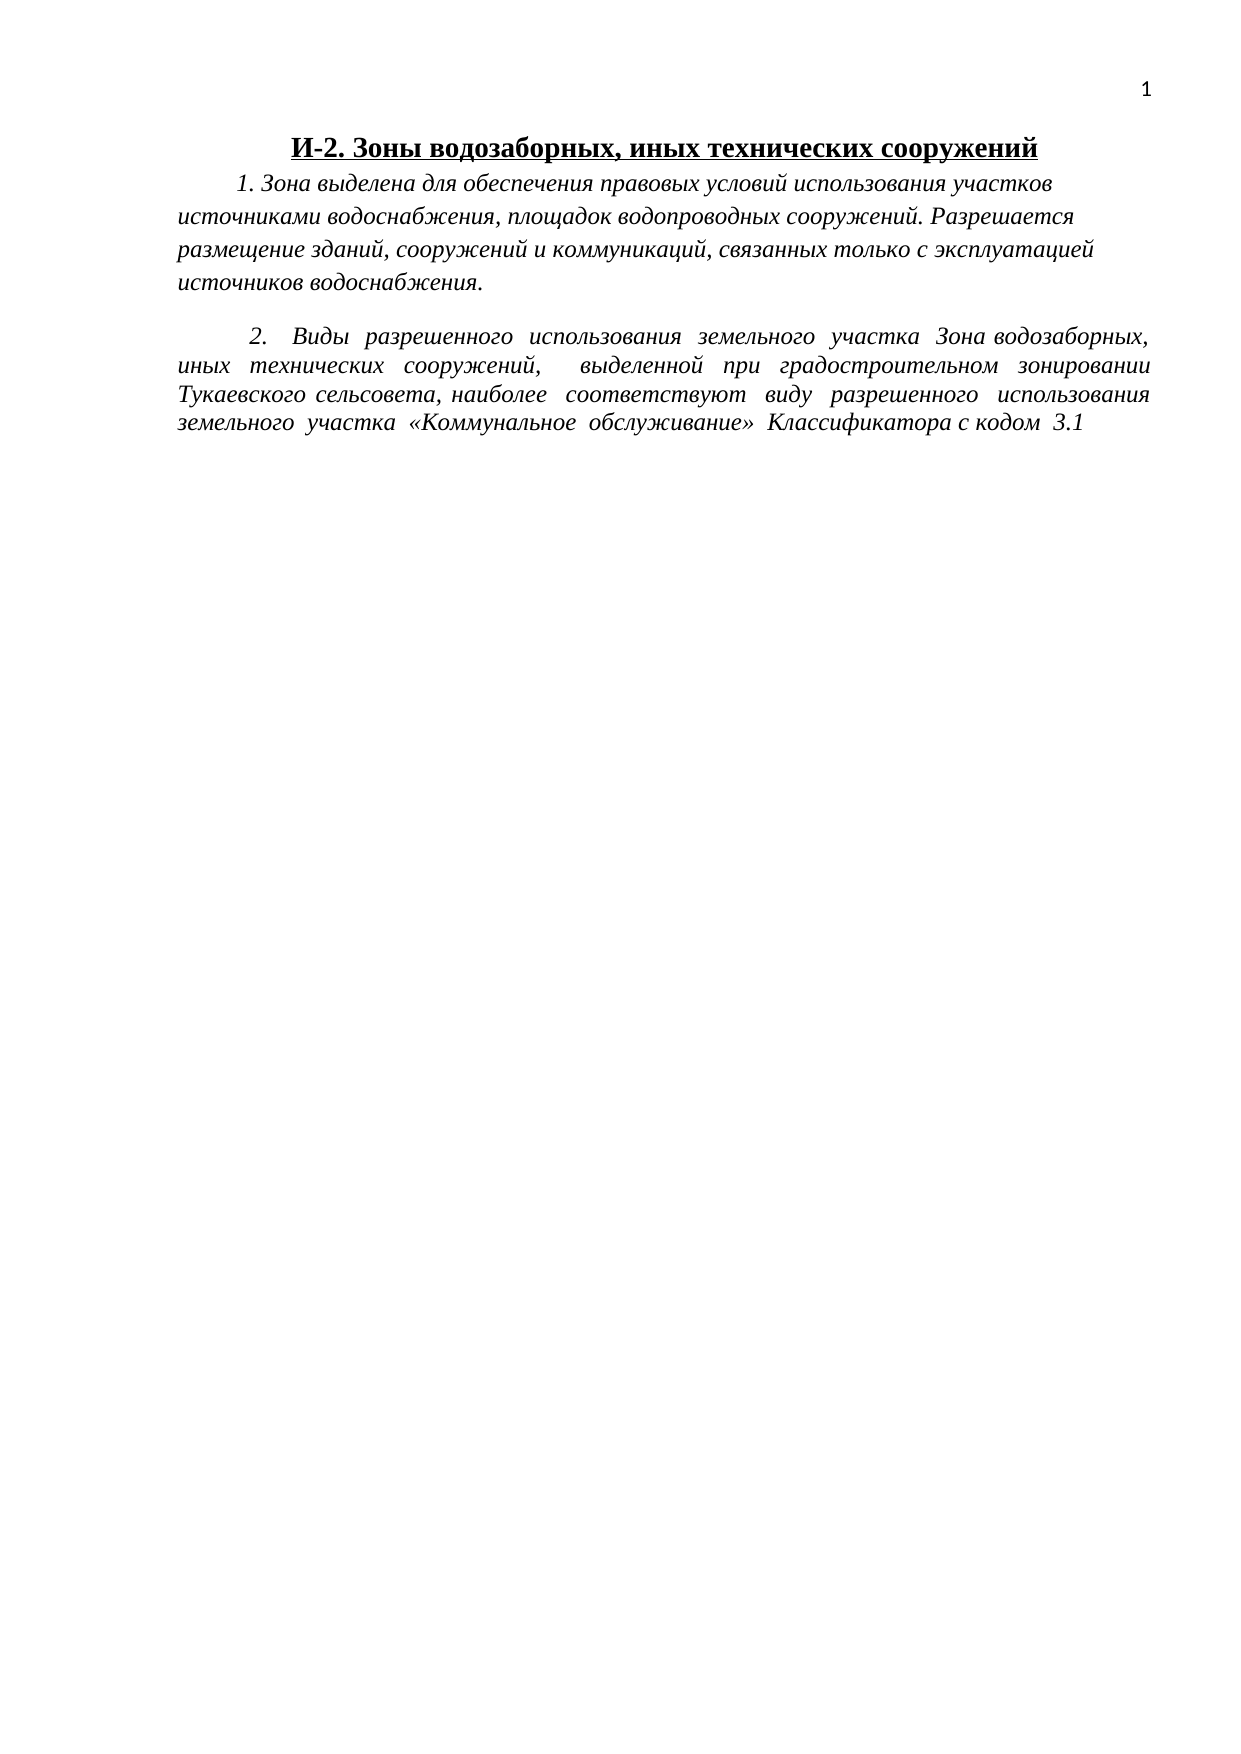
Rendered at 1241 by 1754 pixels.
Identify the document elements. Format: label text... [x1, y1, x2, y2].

text 2. Виды разрешенного использования земельного участка Зона водозаборных, иных технических сооружений, выделенной при градостроительном зонировании Тукаевского сельсовета, наиболее соответствуют виду разрешенного использования земельного участка «Коммунальное обслуживание» Классификатора с кодом 3.1 [177, 321, 1152, 436]
text И-2. Зоны водозаборных, иных технических сооружений [177, 130, 1152, 163]
list 1. Зона выделена для обеспечения правовых условий использования участков источниками водоснабжения, площадок водопроводных сооружений. Разрешается размещение зданий, сооружений и коммуникаций, связанных только с эксплуатацией источников водоснабжения. [177, 168, 1152, 296]
